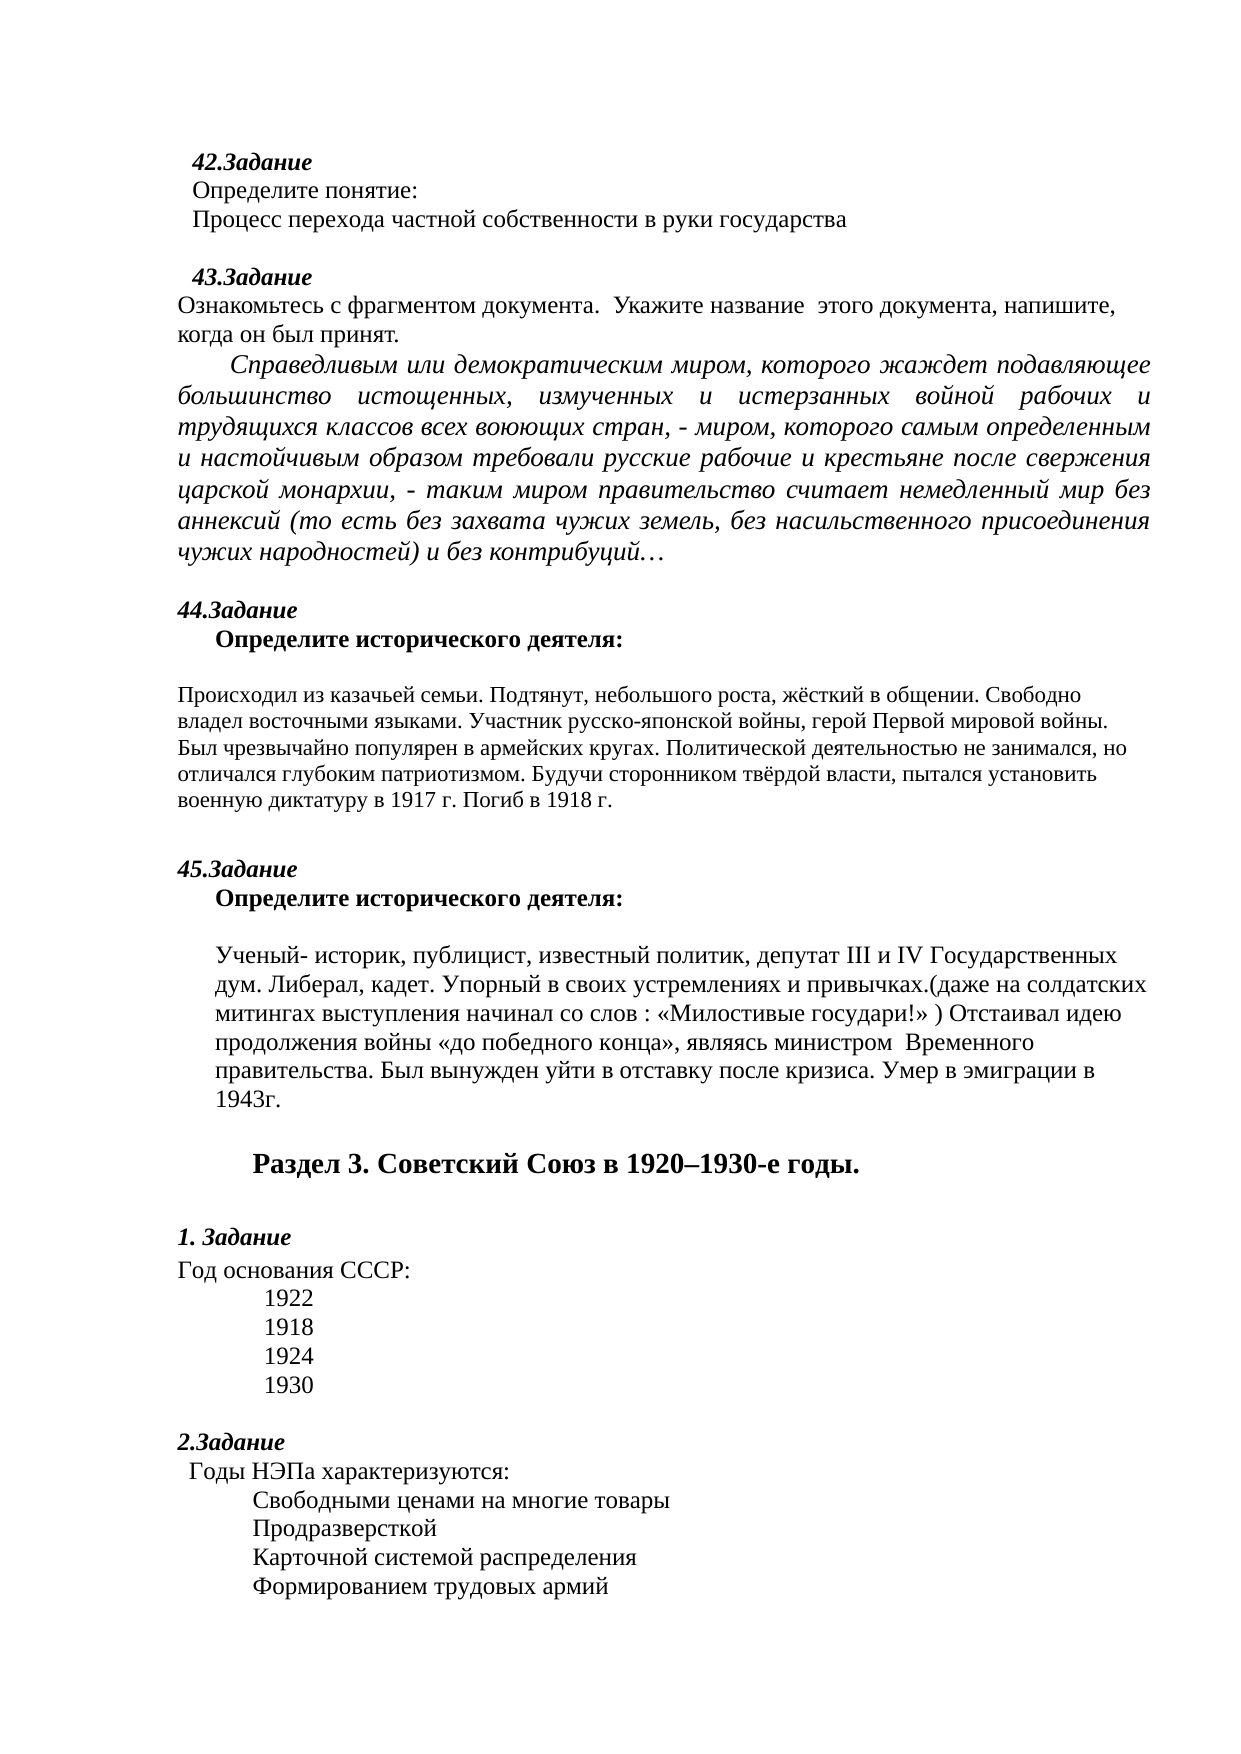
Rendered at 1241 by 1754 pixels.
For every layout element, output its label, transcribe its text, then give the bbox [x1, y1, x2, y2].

list Годы НЭПа характеризуются: [177, 1456, 1152, 1485]
text Год основания СССР: [177, 1255, 1152, 1283]
list Свободными ценами на многие товары [252, 1485, 1152, 1513]
text 1924 [245, 1341, 1152, 1370]
text Ученый- историк, публицист, известный политик, депутат III и IV Государственных дум. Либерал, кадет. Упорный в своих устремлениях и привычках.(даже на солдатских митингах выступления начинал со слов : «Милостивые государи!» ) Отстаивал идею [215, 940, 1152, 1027]
text 1918 [245, 1312, 1152, 1341]
text 1930 [245, 1370, 1152, 1398]
list Процесс перехода частной собственности в руки государства [192, 204, 1152, 233]
list Карточной системой распределения [252, 1542, 1152, 1571]
text 44.Задание [177, 595, 1152, 624]
text 1922 [245, 1283, 1152, 1312]
list Продразверсткой [215, 1513, 1152, 1542]
text 45.Задание [177, 854, 1152, 883]
text Справедливым или демократическим миром, которого жаждет подавляющее большинство истощенных, измученных и истерзанных войной рабочих и трудящихся классов всех воюющих стран, - миром, которого самым определенным и настойчивым образом требовали русские рабочие и крестьяне после свержения царской монархии, - таким миром правительство считает немедленный мир без аннексий (то есть без захвата чужих земель, без насильственного присоединения чужих народностей) и без контрибуций… [177, 348, 1152, 566]
list 42.Задание [192, 147, 1152, 176]
list Определите понятие: [192, 176, 1152, 204]
text 1. Задание [177, 1222, 1152, 1251]
list Раздел 3. Советский Союз в 1920–1930-е годы. [252, 1146, 1152, 1180]
text Происходил из казачьей семьи. Подтянут, небольшого роста, жёсткий в общении. Свободно владел восточными языками. Участник русско-японской войны, герой Первой мировой войны. Был чрезвычайно популярен в армейских кругах. Политической деятельностью не занимался, но отличался глубоким патриотизмом. Будучи сторонником твёрдой власти, пытался установить военную диктатуру в 1917 г. Погиб в 1918 г. [177, 681, 1152, 813]
list Формированием трудовых армий [252, 1571, 1152, 1600]
list 43.Задание [192, 262, 1152, 291]
text Определите исторического деятеля: [215, 883, 1152, 912]
text Определите исторического деятеля: [215, 624, 1152, 652]
list 2.Задание [177, 1427, 1152, 1456]
text продолжения войны «до победного конца», являясь министром Временного правительства. Был вынужден уйти в отставку после кризиса. Умер в эмиграции в 1943г. [215, 1027, 1152, 1113]
text Ознакомьтесь с фрагментом документа. Укажите название этого документа, напишите, когда он был принят. [177, 291, 1152, 348]
